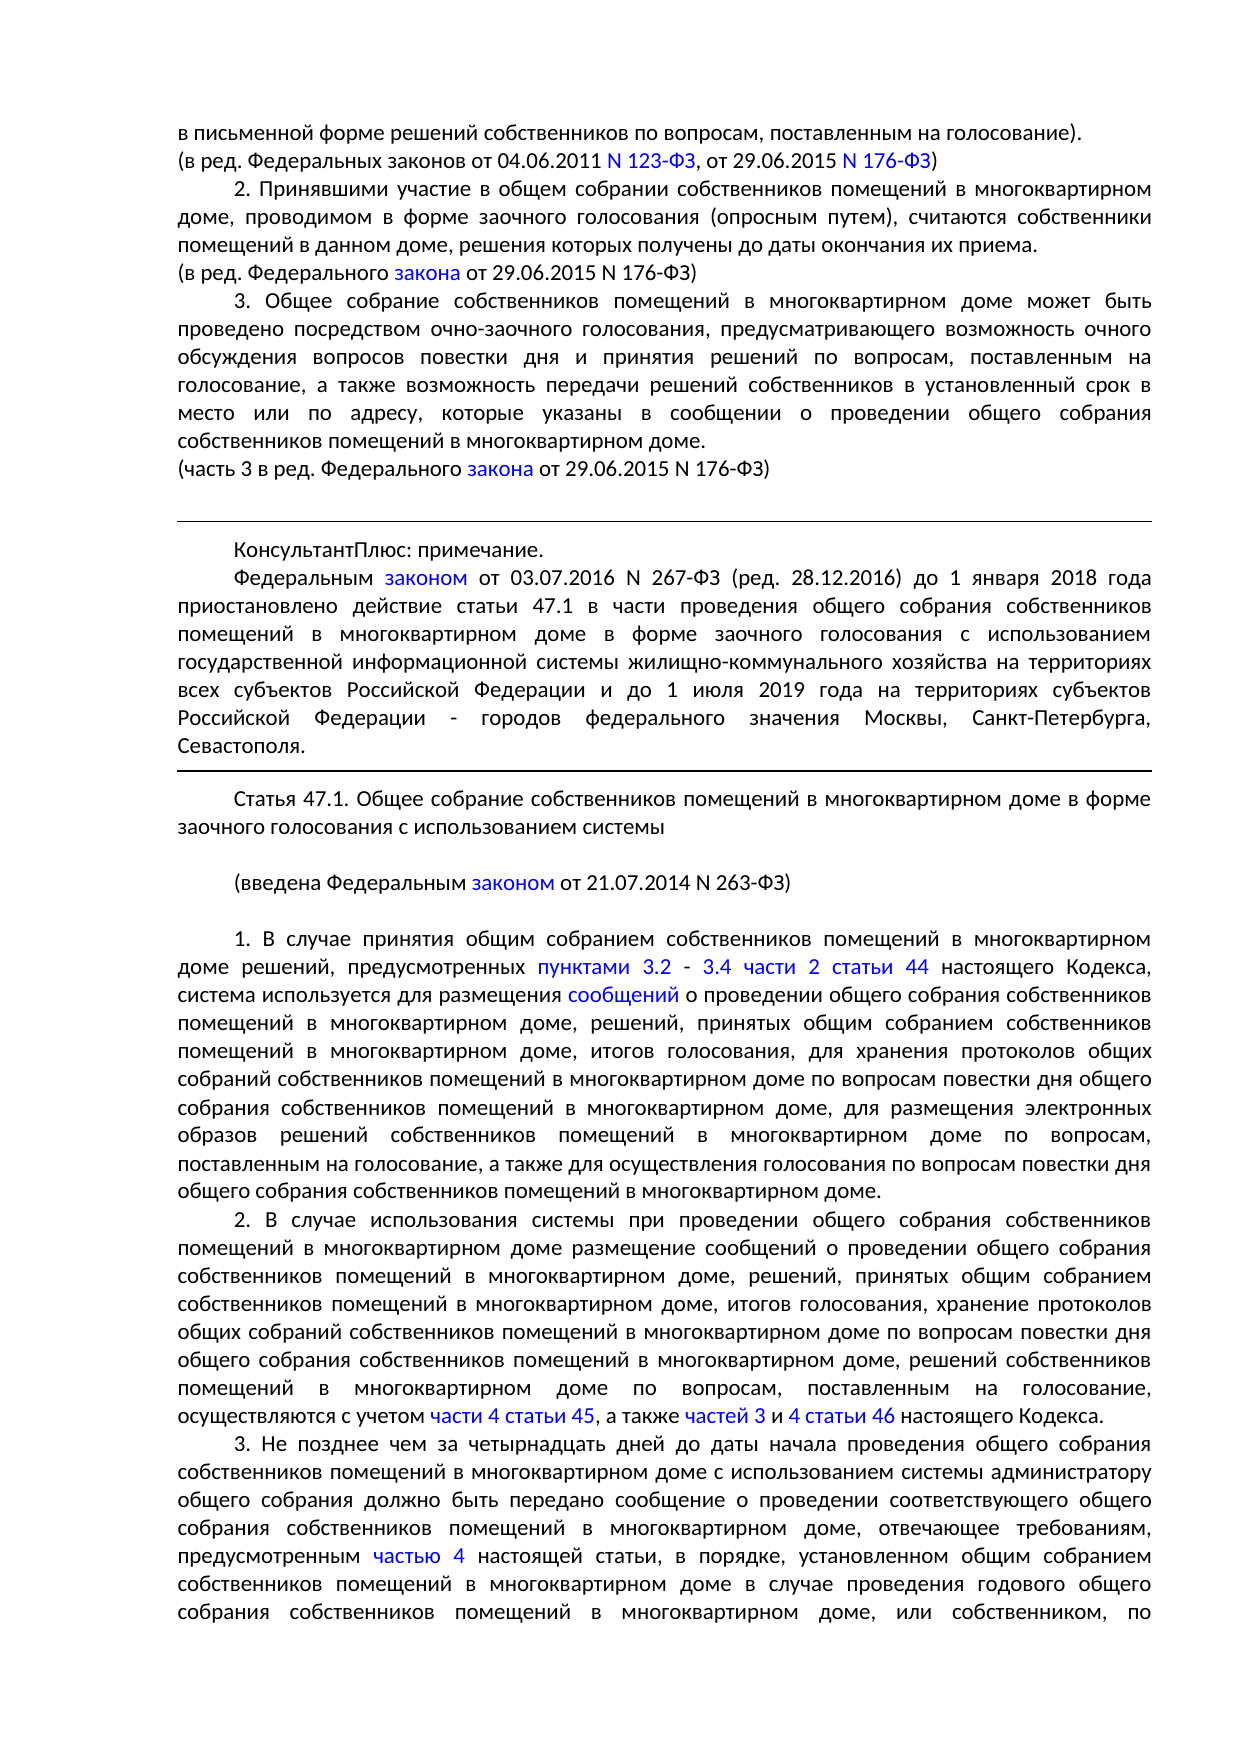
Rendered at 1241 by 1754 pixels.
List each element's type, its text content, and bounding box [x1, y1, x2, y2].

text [177, 1429, 1152, 1625]
text Федеральным законом от 03.07.2016 N 267-ФЗ (ред. 28.12.2016) до 1 января 2018 года приостановлено действие статьи 47.1 в части проведения общего собрания собственников помещений в многоквартирном доме в форме заочного голосования с использованием государственной информационной системы жилищно-коммунального хозяйства на территориях всех субъектов Российской Федерации и до 1 июля 2019 года на территориях субъектов Российской Федерации - городов федерального значения Москвы, Санкт-Петербурга, Севастополя. [177, 563, 1152, 759]
text 3. Общее собрание собственников помещений в многоквартирном доме может быть проведено посредством очно-заочного голосования, предусматривающего возможность очного обсуждения вопросов повестки дня и принятия решений по вопросам, поставленным на голосование, а также возможность передачи решений собственников в установленный срок в место или по адресу, которые указаны в сообщении о проведении общего собрания собственников помещений в многоквартирном доме. [177, 286, 1152, 454]
text (в ред. Федеральных законов от 04.06.2011 N 123-ФЗ, от 29.06.2015 N 176-ФЗ) [177, 146, 1152, 174]
text (часть 3 в ред. Федерального закона от 29.06.2015 N 176-ФЗ) [177, 454, 1152, 482]
text 1. В случае принятия общим собранием собственников помещений в многоквартирном доме решений, предусмотренных пунктами 3.2 - 3.4 части 2 статьи 44 настоящего Кодекса, система используется для размещения сообщений о проведении общего собрания собственников помещений в многоквартирном доме, решений, принятых общим собранием собственников помещений в многоквартирном доме, итогов голосования, для хранения протоколов общих собраний собственников помещений в многоквартирном доме по вопросам повестки дня общего собрания собственников помещений в многоквартирном доме, для размещения электронных образов решений собственников помещений в многоквартирном доме по вопросам, поставленным на голосование, а также для осуществления голосования по вопросам повестки дня общего собрания собственников помещений в многоквартирном доме. [177, 924, 1152, 1205]
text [177, 118, 1152, 146]
text КонсультантПлюс: примечание. [177, 535, 1152, 563]
text (введена Федеральным законом от 21.07.2014 N 263-ФЗ) [177, 868, 1152, 896]
text 2. В случае использования системы при проведении общего собрания собственников помещений в многоквартирном доме размещение сообщений о проведении общего собрания собственников помещений в многоквартирном доме, решений, принятых общим собранием собственников помещений в многоквартирном доме, итогов голосования, хранение протоколов общих собраний собственников помещений в многоквартирном доме по вопросам повестки дня общего собрания собственников помещений в многоквартирном доме, решений собственников помещений в многоквартирном доме по вопросам, поставленным на голосование, осуществляются с учетом части 4 статьи 45, а также частей 3 и 4 статьи 46 настоящего Кодекса. [177, 1205, 1152, 1429]
text (в ред. Федерального закона от 29.06.2015 N 176-ФЗ) [177, 258, 1152, 286]
text 2. Принявшими участие в общем собрании собственников помещений в многоквартирном доме, проводимом в форме заочного голосования (опросным путем), считаются собственники помещений в данном доме, решения которых получены до даты окончания их приема. [177, 174, 1152, 258]
text Статья 47.1. Общее собрание собственников помещений в многоквартирном доме в форме заочного голосования с использованием системы [177, 784, 1152, 840]
